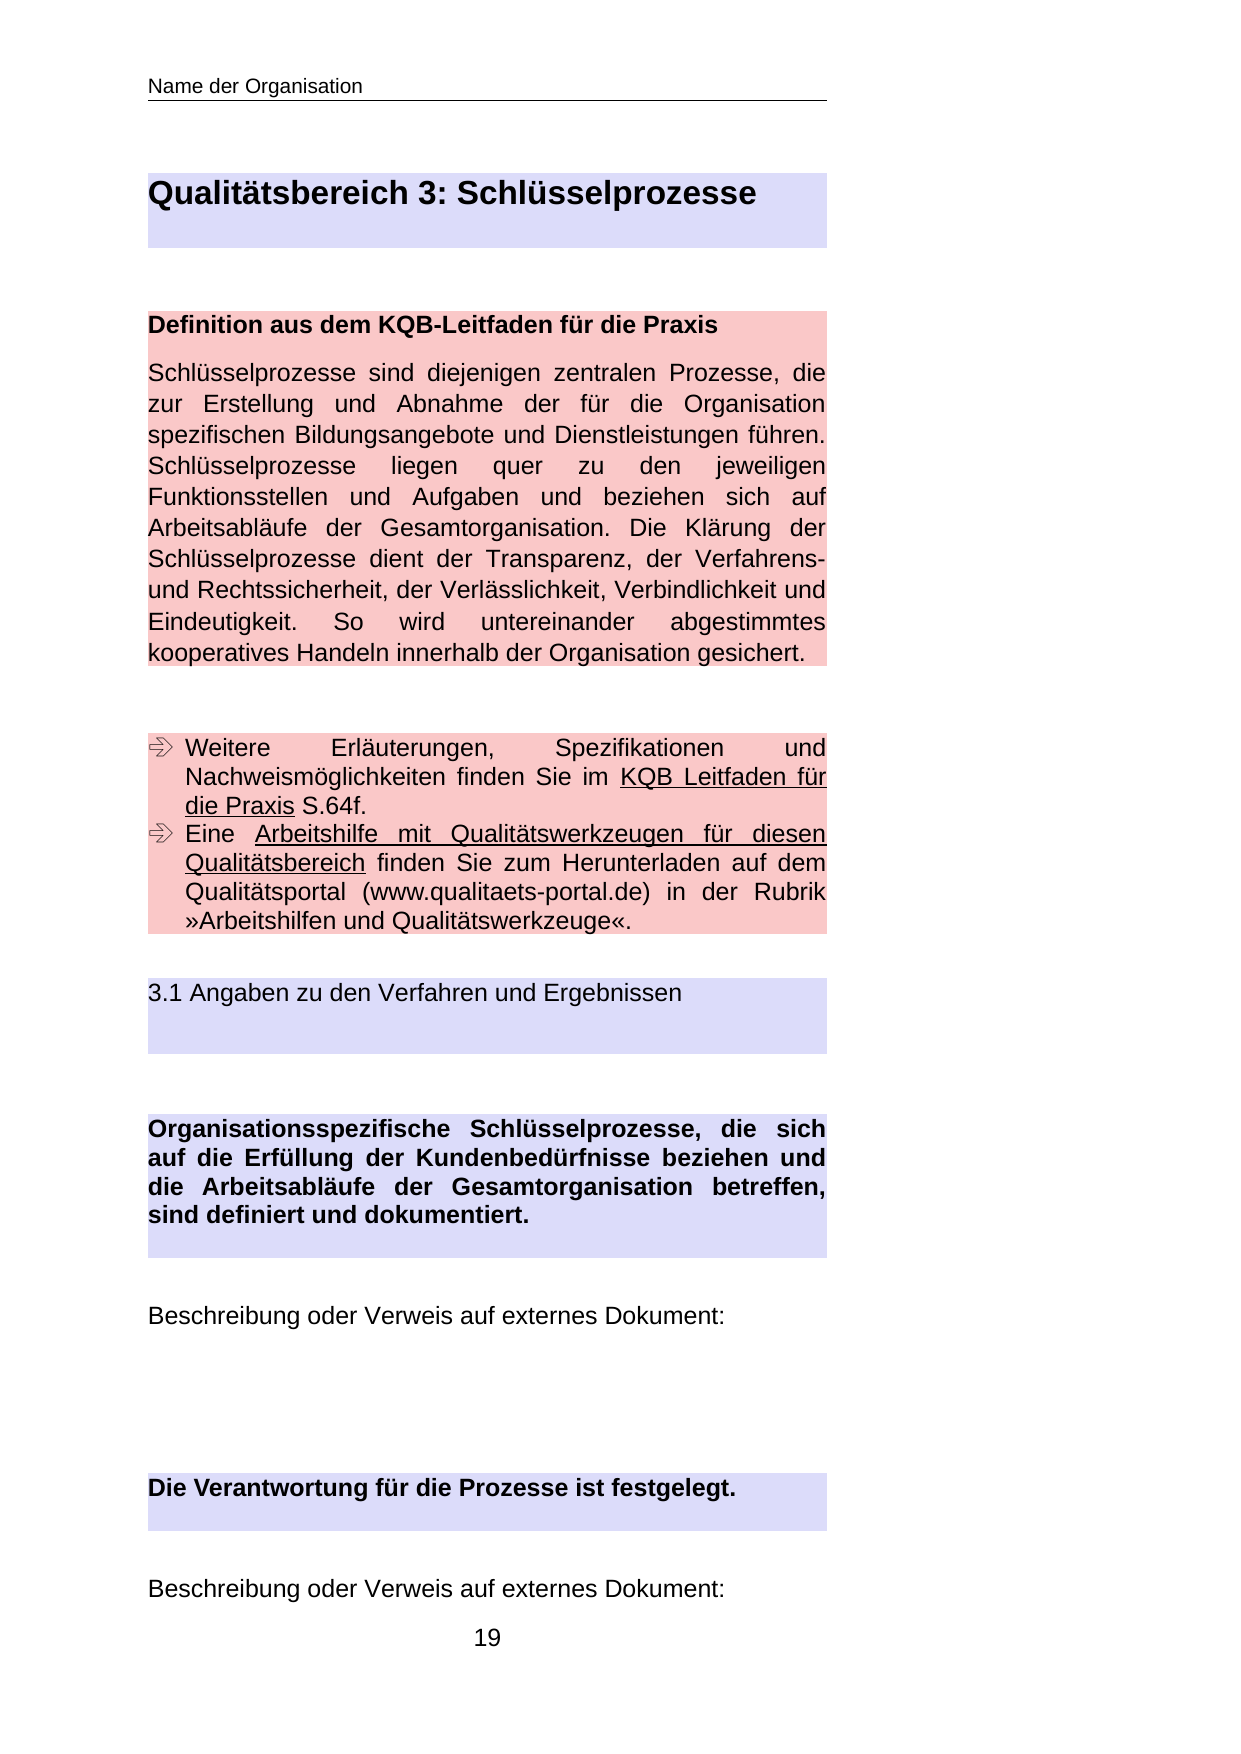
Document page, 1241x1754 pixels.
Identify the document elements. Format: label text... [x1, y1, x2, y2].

list Eine Arbeitshilfe mit Qualitätswerkzeugen für diesen Qualitätsbereich finden Sie zum Herunterladen auf dem Qualitätsportal (www.qualitaets-portal.de) in der Rubrik »Arbeitshilfen und Qualitätswerkzeuge«. [148, 819, 827, 934]
text Schlüsselprozesse sind diejenigen zentralen Prozesse, die zur Erstellung und Abnahme der für die Organisation spezifischen Bildungsangebote und Dienstleistungen führen. Schlüsselprozesse liegen quer zu den jeweiligen Funktionsstellen und Aufgaben und beziehen sich auf Arbeitsabläufe der Gesamtorganisation. Die Klärung der Schlüsselprozesse dient der Transparenz, der Verfahrens- und Rechtssicherheit, der Verlässlichkeit, Verbindlichkeit und Eindeutigkeit. So wird untereinander abgestimmtes kooperatives Handeln innerhalb der Organisation gesichert. [148, 358, 827, 666]
list Weitere Erläuterungen, Spezifikationen und Nachweismöglichkeiten finden Sie im KQB Leitfaden für die Praxis S.64f. [148, 733, 827, 819]
text Definition aus dem KQB-Leitfaden für die Praxis [148, 311, 827, 339]
